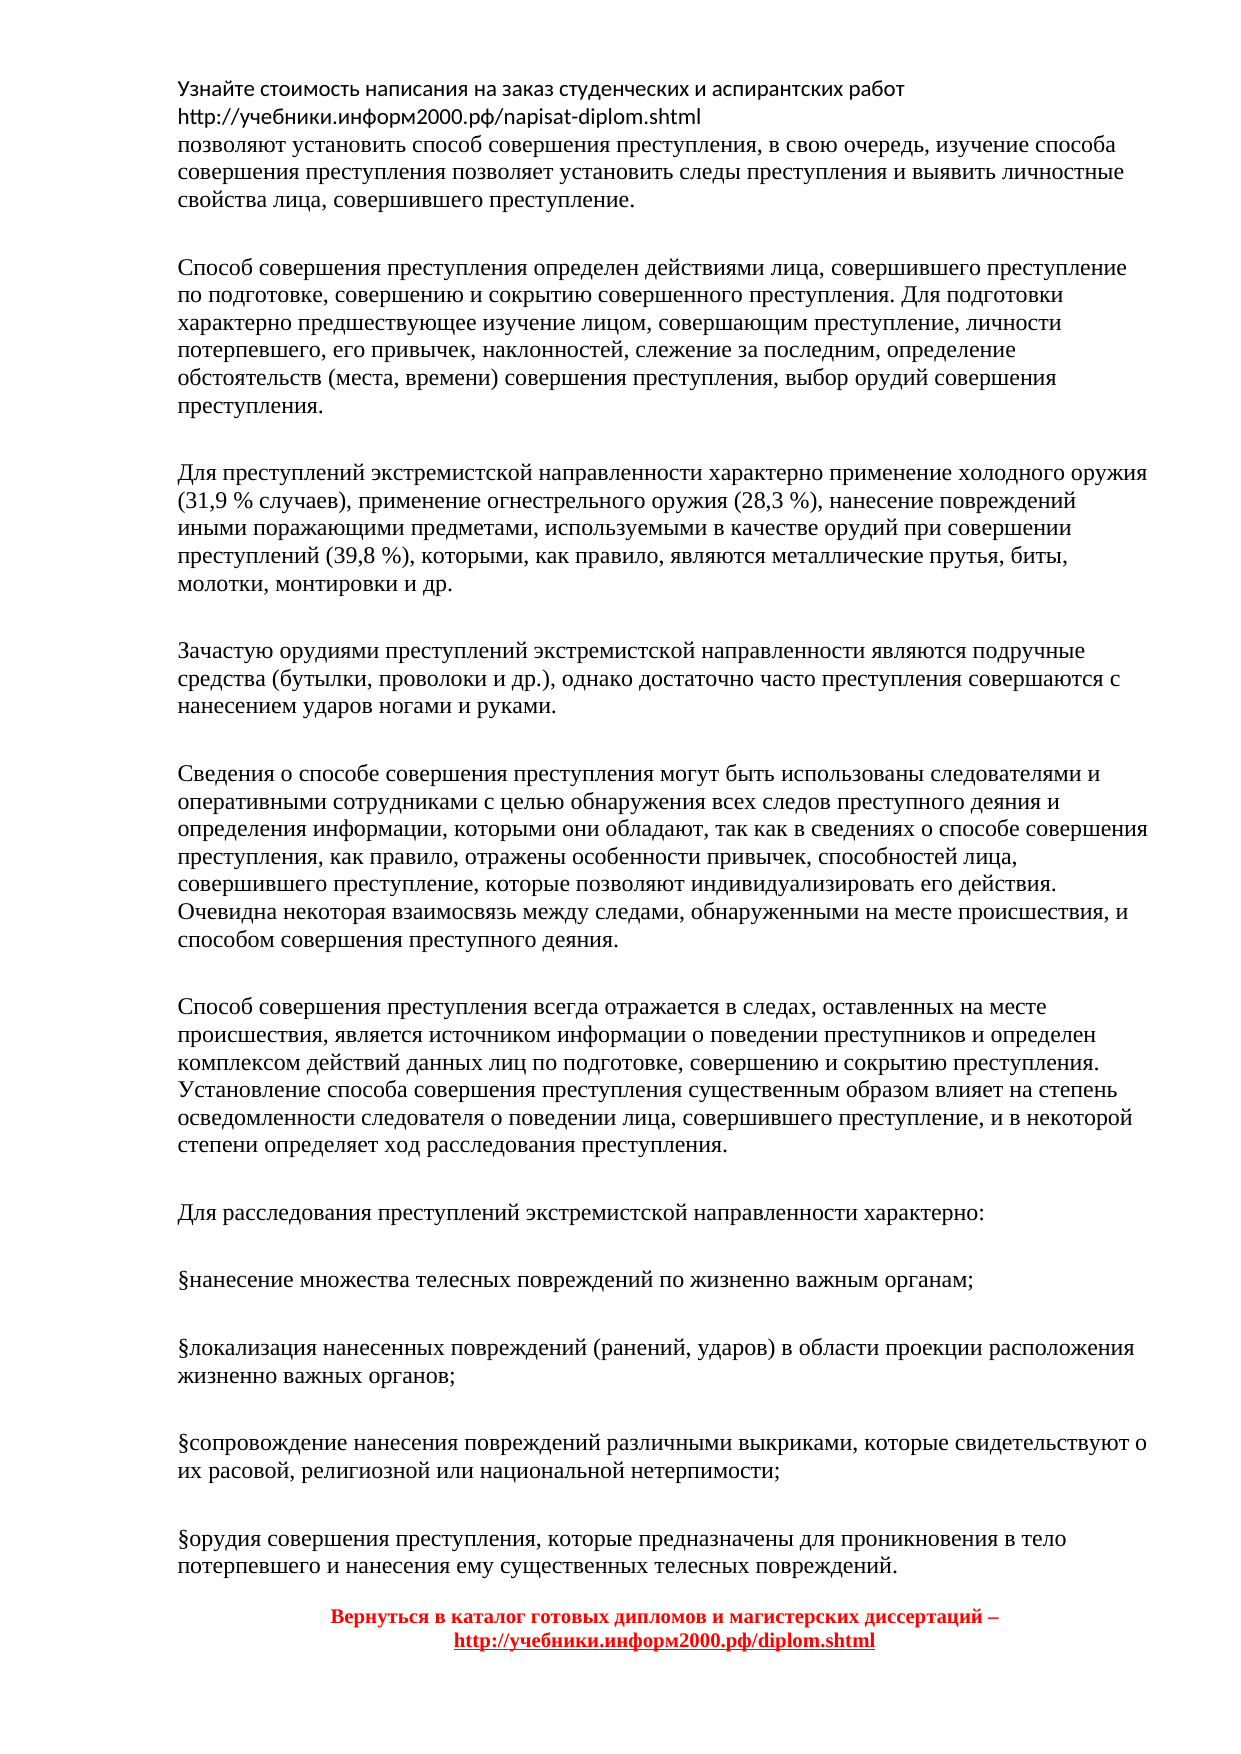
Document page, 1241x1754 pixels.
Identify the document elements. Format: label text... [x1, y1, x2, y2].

text §локализация нанесенных повреждений (ранений, ударов) в области проекции расположения жизненно важных органов; [177, 1333, 1152, 1388]
text Зачастую орудиями преступлений экстремистской направленности являются подручные средства (бутылки, проволоки и др.), однако достаточно часто преступления совершаются с нанесением ударов ногами и руками. [177, 636, 1152, 719]
text Способ совершения преступления всегда отражается в следах, оставленных на месте происшествия, является источником информации о поведении преступников и определен комплексом действий данных лиц по подготовке, совершению и сокрытию преступления. Установление способа совершения преступления существенным образом влияет на степень осведомленности следователя о поведении лица, совершившего преступление, и в некоторой степени определяет ход расследования преступления. [177, 992, 1152, 1158]
text Способ совершения преступления определен действиями лица, совершившего преступление по подготовке, совершению и сокрытию совершенного преступления. Для подготовки характерно предшествующее изучение лицом, совершающим преступление, личности потерпевшего, его привычек, наклонностей, слежение за последним, определение обстоятельств (места, времени) совершения преступления, выбор орудий совершения преступления. [177, 253, 1152, 418]
text Сведения о способе совершения преступления могут быть использованы следователями и оперативными сотрудниками с целью обнаружения всех следов преступного деяния и определения информации, которыми они обладают, так как в сведениях о способе совершения преступления, как правило, отражены особенности привычек, способностей лица, совершившего преступление, которые позволяют индивидуализировать его действия. Очевидна некоторая взаимосвязь между следами, обнаруженными на месте происшествия, и способом совершения преступного деяния. [177, 759, 1152, 952]
text §сопровождение нанесения повреждений различными выкриками, которые свидетельствуют о их расовой, религиозной или национальной нетерпимости; [177, 1428, 1152, 1483]
text Для преступлений экстремистской направленности характерно применение холодного оружия (31,9 % случаев), применение огнестрельного оружия (28,3 %), нанесение повреждений иными поражающими предметами, используемыми в качестве орудий при совершении преступлений (39,8 %), которыми, как правило, являются металлические прутья, биты, молотки, монтировки и др. [177, 458, 1152, 596]
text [177, 130, 1152, 213]
text §орудия совершения преступления, которые предназначены для проникновения в тело потерпевшего и нанесения ему существенных телесных повреждений. [177, 1523, 1152, 1579]
text §нанесение множества телесных повреждений по жизненно важным органам; [177, 1266, 1152, 1293]
text Для расследования преступлений экстремистской направленности характерно: [177, 1198, 1152, 1226]
